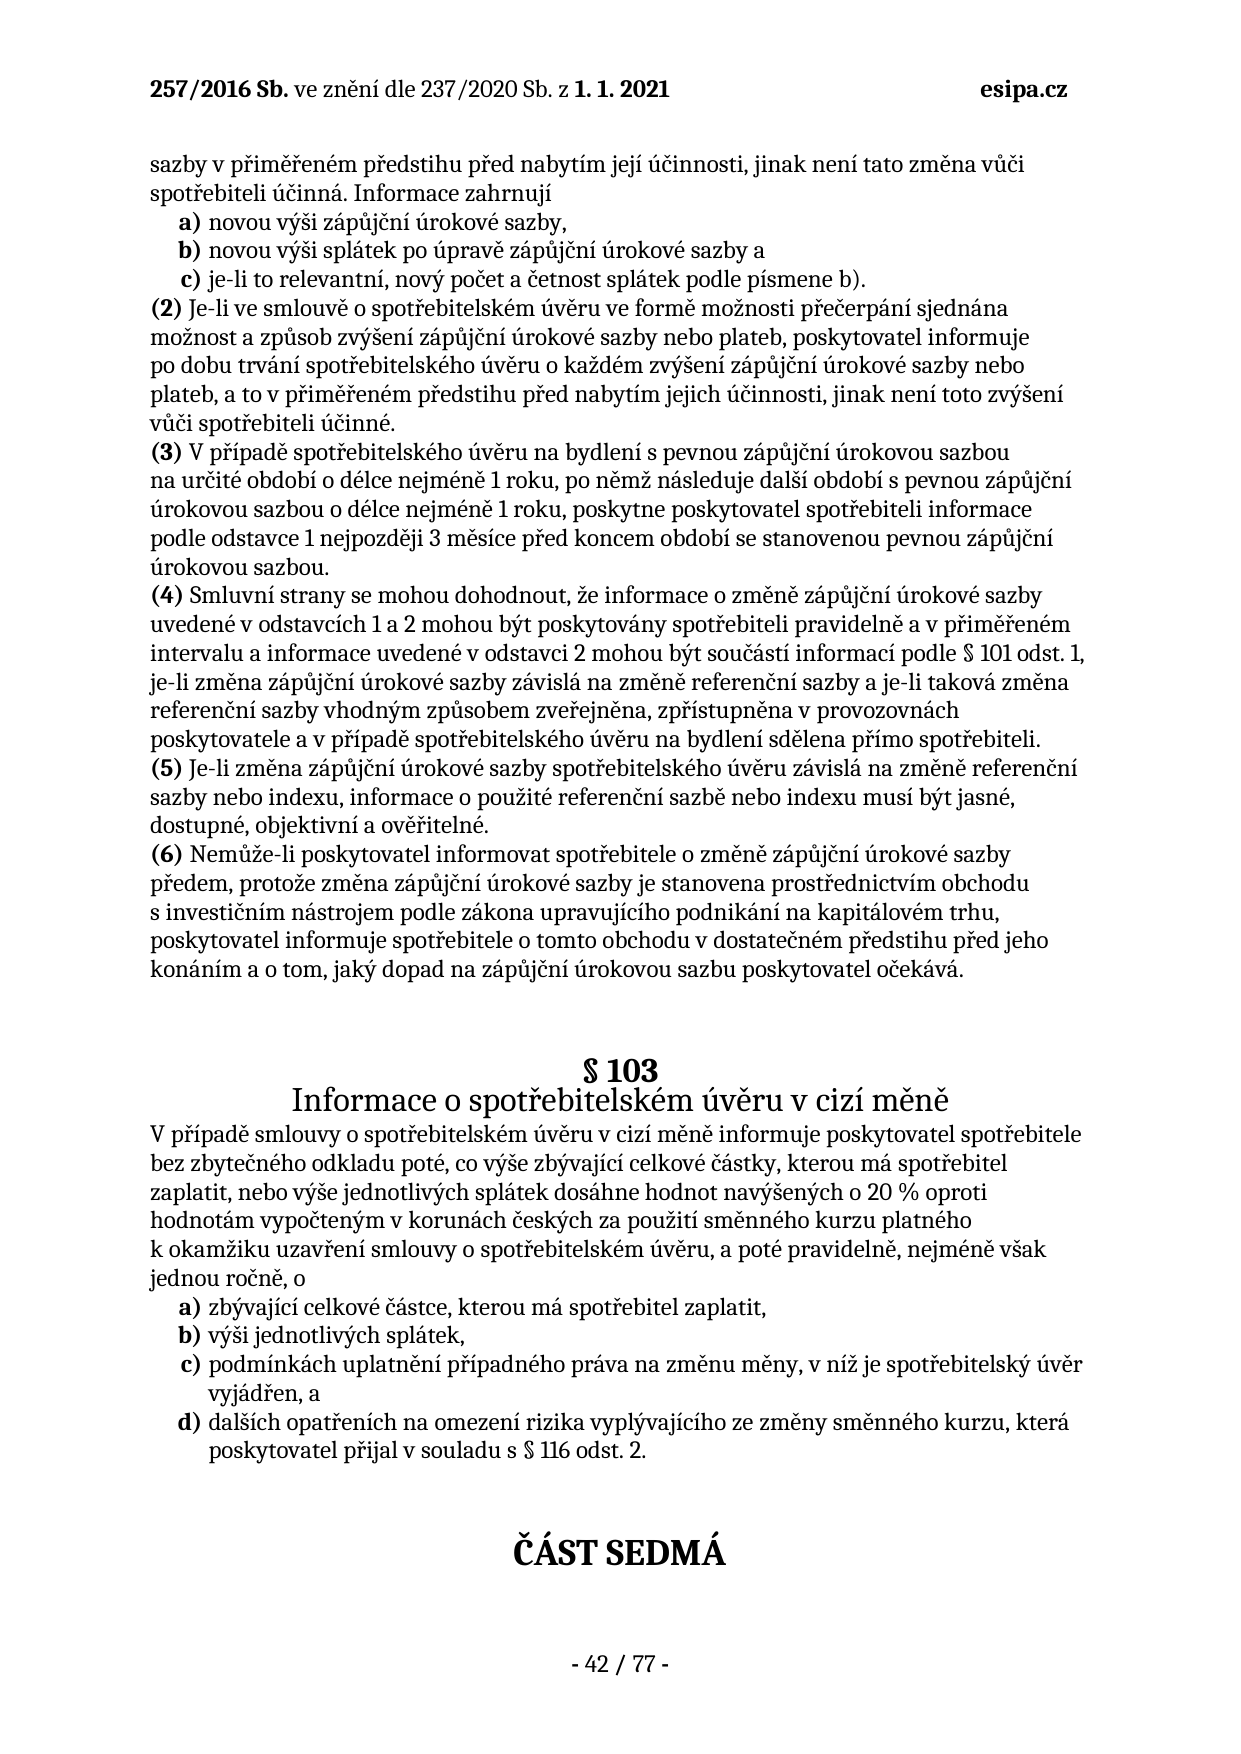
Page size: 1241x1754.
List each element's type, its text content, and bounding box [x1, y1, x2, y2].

text b) novou výši splátek po úpravě zápůjční úrokové sazby a [150, 236, 1090, 265]
text c) podmínkách uplatnění případného práva na změnu měny, v níž je spotřebitelský úvěr vyjádřen, a [150, 1350, 1090, 1407]
text c) je-li to relevantní, nový počet a četnost splátek podle písmene b). [150, 265, 1090, 294]
text a) novou výši zápůjční úrokové sazby, [150, 207, 1090, 236]
text (6) Nemůže-li poskytovatel informovat spotřebitele o změně zápůjční úrokové sazby předem, protože změna zápůjční úrokové sazby je stanovena prostřednictvím obchodu s investičním nástrojem podle zákona upravujícího podnikání na kapitálovém trhu, poskytovatel informuje spotřebitele o tomto obchodu v dostatečném předstihu před jeho konáním a o tom, jaký dopad na zápůjční úrokovou sazbu poskytovatel očekává. [150, 840, 1090, 984]
text b) výši jednotlivých splátek, [150, 1321, 1090, 1350]
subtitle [150, 1538, 1090, 1572]
text (2) Je-li ve smlouvě o spotřebitelském úvěru ve formě možnosti přečerpání sjednána možnost a způsob zvýšení zápůjční úrokové sazby nebo plateb, poskytovatel informuje po dobu trvání spotřebitelského úvěru o každém zvýšení zápůjční úrokové sazby nebo plateb, a to v přiměřeném předstihu před nabytím jejich účinnosti, jinak není toto zvýšení vůči spotřebiteli účinné. [150, 294, 1090, 437]
text V případě smlouvy o spotřebitelském úvěru v cizí měně informuje poskytovatel spotřebitele bez zbytečného odkladu poté, co výše zbývající celkové částky, kterou má spotřebitel zaplatit, nebo výše jednotlivých splátek dosáhne hodnot navýšených o 20 % oproti hodnotám vypočteným v korunách českých za použití směnného kurzu platného k okamžiku uzavření smlouvy o spotřebitelském úvěru, a poté pravidelně, nejméně však jednou ročně, o [150, 1120, 1090, 1292]
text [150, 150, 1090, 207]
text (3) V případě spotřebitelského úvěru na bydlení s pevnou zápůjční úrokovou sazbou na určité období o délce nejméně 1 roku, po němž následuje další období s pevnou zápůjční úrokovou sazbou o délce nejméně 1 roku, poskytne poskytovatel spotřebiteli informace podle odstavce 1 nejpozději 3 měsíce před koncem období se stanovenou pevnou zápůjční úrokovou sazbou. [150, 437, 1090, 581]
text a) zbývající celkové částce, kterou má spotřebitel zaplatit, [150, 1292, 1090, 1321]
text d) dalších opatřeních na omezení rizika vyplývajícího ze změny směnného kurzu, která poskytovatel přijal v souladu s § 116 odst. 2. [150, 1407, 1090, 1465]
text (4) Smluvní strany se mohou dohodnout, že informace o změně zápůjční úrokové sazby uvedené v odstavcích 1 a 2 mohou být poskytovány spotřebiteli pravidelně a v přiměřeném intervalu a informace uvedené v odstavci 2 mohou být součástí informací podle § 101 odst. 1, je-li změna zápůjční úrokové sazby závislá na změně referenční sazby a je-li taková změna referenční sazby vhodným způsobem zveřejněna, zpřístupněna v provozovnách poskytovatele a v případě spotřebitelského úvěru na bydlení sdělena přímo spotřebiteli. [150, 581, 1090, 754]
subtitle § 103 -Informace o spotřebitelském úvěru v cizí měně [150, 1057, 1090, 1120]
text (5) Je-li změna zápůjční úrokové sazby spotřebitelského úvěru závislá na změně referenční sazby nebo indexu, informace o použité referenční sazbě nebo indexu musí být jasné, dostupné, objektivní a ověřitelné. [150, 754, 1090, 840]
